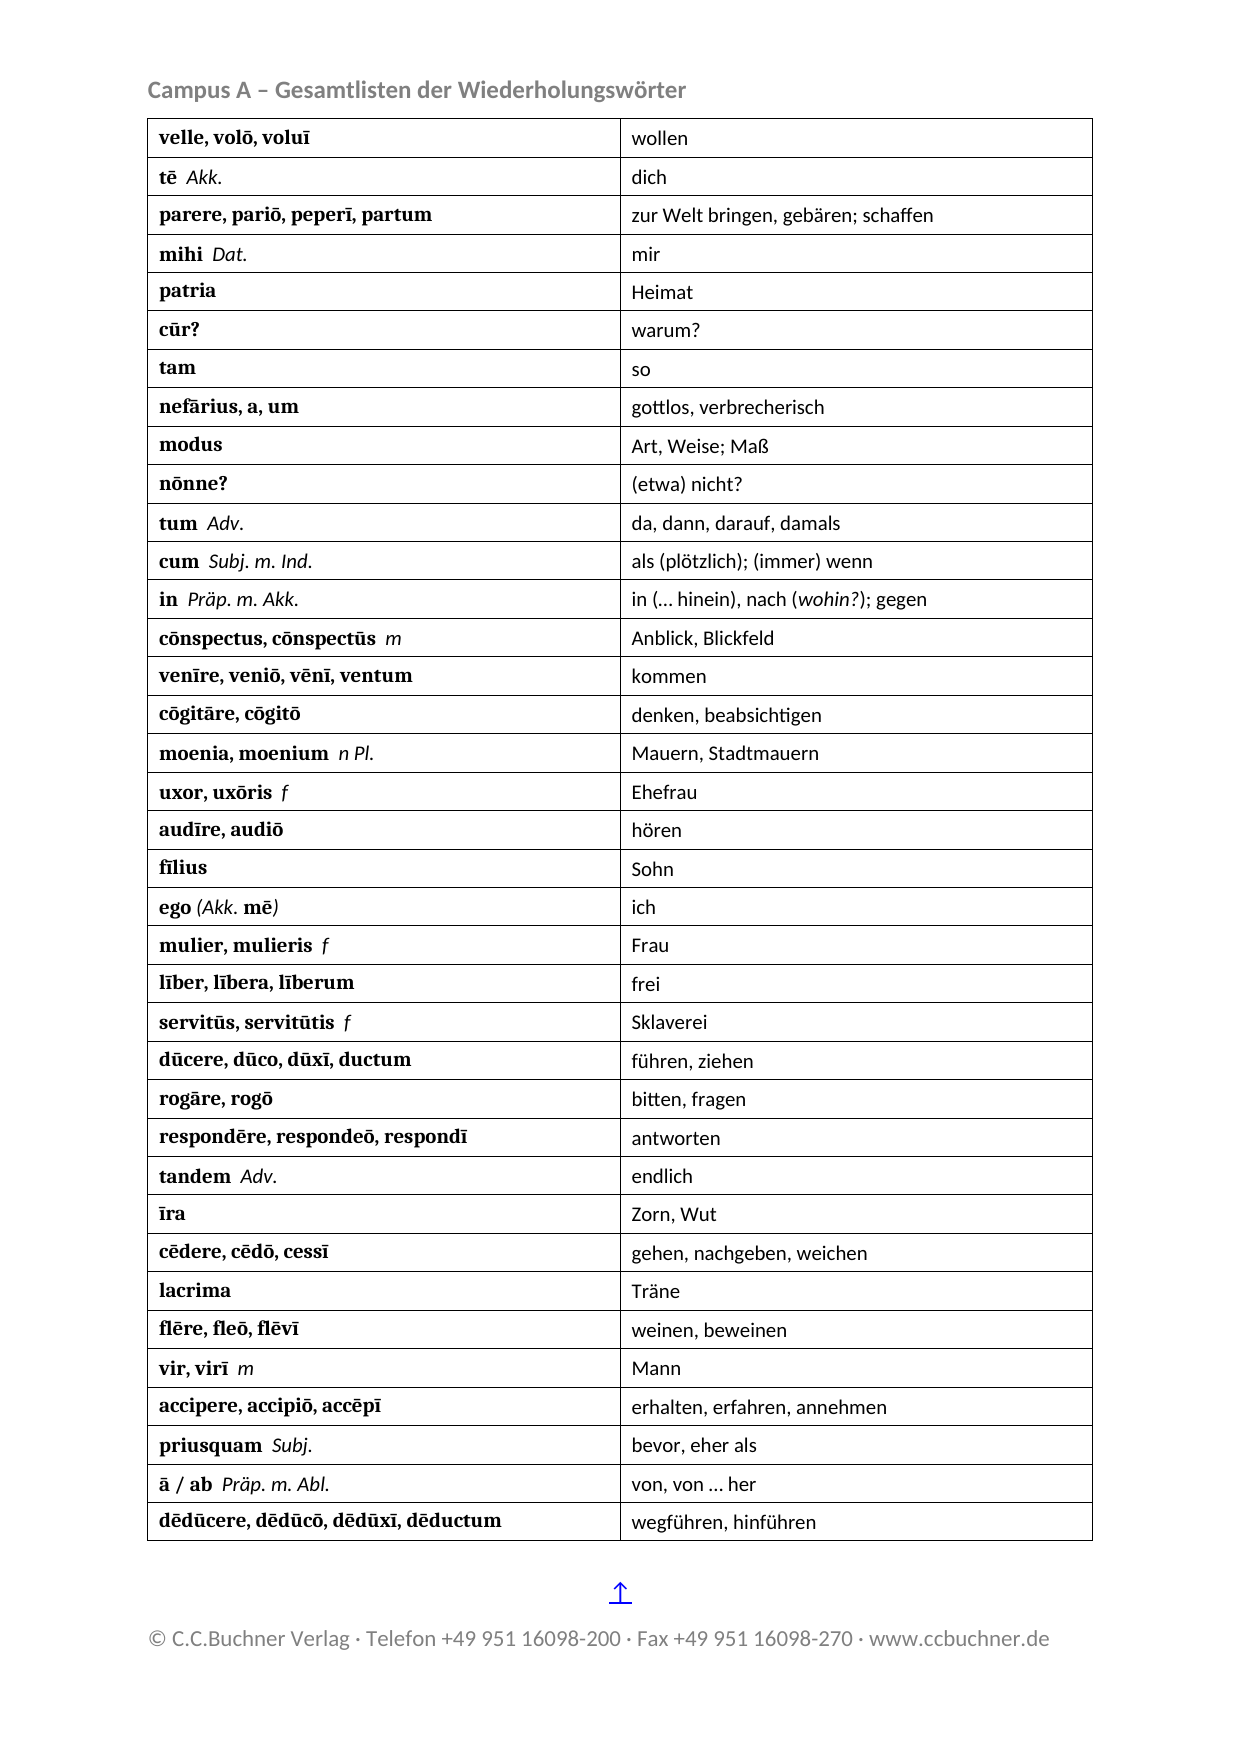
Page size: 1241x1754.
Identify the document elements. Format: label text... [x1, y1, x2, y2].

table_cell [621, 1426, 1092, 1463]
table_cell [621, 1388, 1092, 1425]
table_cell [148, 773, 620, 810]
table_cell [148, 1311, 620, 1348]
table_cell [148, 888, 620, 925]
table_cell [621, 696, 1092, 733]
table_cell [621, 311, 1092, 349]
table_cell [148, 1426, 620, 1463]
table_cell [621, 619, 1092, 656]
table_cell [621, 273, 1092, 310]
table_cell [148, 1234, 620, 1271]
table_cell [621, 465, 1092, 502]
text ↑ [148, 1541, 1093, 1607]
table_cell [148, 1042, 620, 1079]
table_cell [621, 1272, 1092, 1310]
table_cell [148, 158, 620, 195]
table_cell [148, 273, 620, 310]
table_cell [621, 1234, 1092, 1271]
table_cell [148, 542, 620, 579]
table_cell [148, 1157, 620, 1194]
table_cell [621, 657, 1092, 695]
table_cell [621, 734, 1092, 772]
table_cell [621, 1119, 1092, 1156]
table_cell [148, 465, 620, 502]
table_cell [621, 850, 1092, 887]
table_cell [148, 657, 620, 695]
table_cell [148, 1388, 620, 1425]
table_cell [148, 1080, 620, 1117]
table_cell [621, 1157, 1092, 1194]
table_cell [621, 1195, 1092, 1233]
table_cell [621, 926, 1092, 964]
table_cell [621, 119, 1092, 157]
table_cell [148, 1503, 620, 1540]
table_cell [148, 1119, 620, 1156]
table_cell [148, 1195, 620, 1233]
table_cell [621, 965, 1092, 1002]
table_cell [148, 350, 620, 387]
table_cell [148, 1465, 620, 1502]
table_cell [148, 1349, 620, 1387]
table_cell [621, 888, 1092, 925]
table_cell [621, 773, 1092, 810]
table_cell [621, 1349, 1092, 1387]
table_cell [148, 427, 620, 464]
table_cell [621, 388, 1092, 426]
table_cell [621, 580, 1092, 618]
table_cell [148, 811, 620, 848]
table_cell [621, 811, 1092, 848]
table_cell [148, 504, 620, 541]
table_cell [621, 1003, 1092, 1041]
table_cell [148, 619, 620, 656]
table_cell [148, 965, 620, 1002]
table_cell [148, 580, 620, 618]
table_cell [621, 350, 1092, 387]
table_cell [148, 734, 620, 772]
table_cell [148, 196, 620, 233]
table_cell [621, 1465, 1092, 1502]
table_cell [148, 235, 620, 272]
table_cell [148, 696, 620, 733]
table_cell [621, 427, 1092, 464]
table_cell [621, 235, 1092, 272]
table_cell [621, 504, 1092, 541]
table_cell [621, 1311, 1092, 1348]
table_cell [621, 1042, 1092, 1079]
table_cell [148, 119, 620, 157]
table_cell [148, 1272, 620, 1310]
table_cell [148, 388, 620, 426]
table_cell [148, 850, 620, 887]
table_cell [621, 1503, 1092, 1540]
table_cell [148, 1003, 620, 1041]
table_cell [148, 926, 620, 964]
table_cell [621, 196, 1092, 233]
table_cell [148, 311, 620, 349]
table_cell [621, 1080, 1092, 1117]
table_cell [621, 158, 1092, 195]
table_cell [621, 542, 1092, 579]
